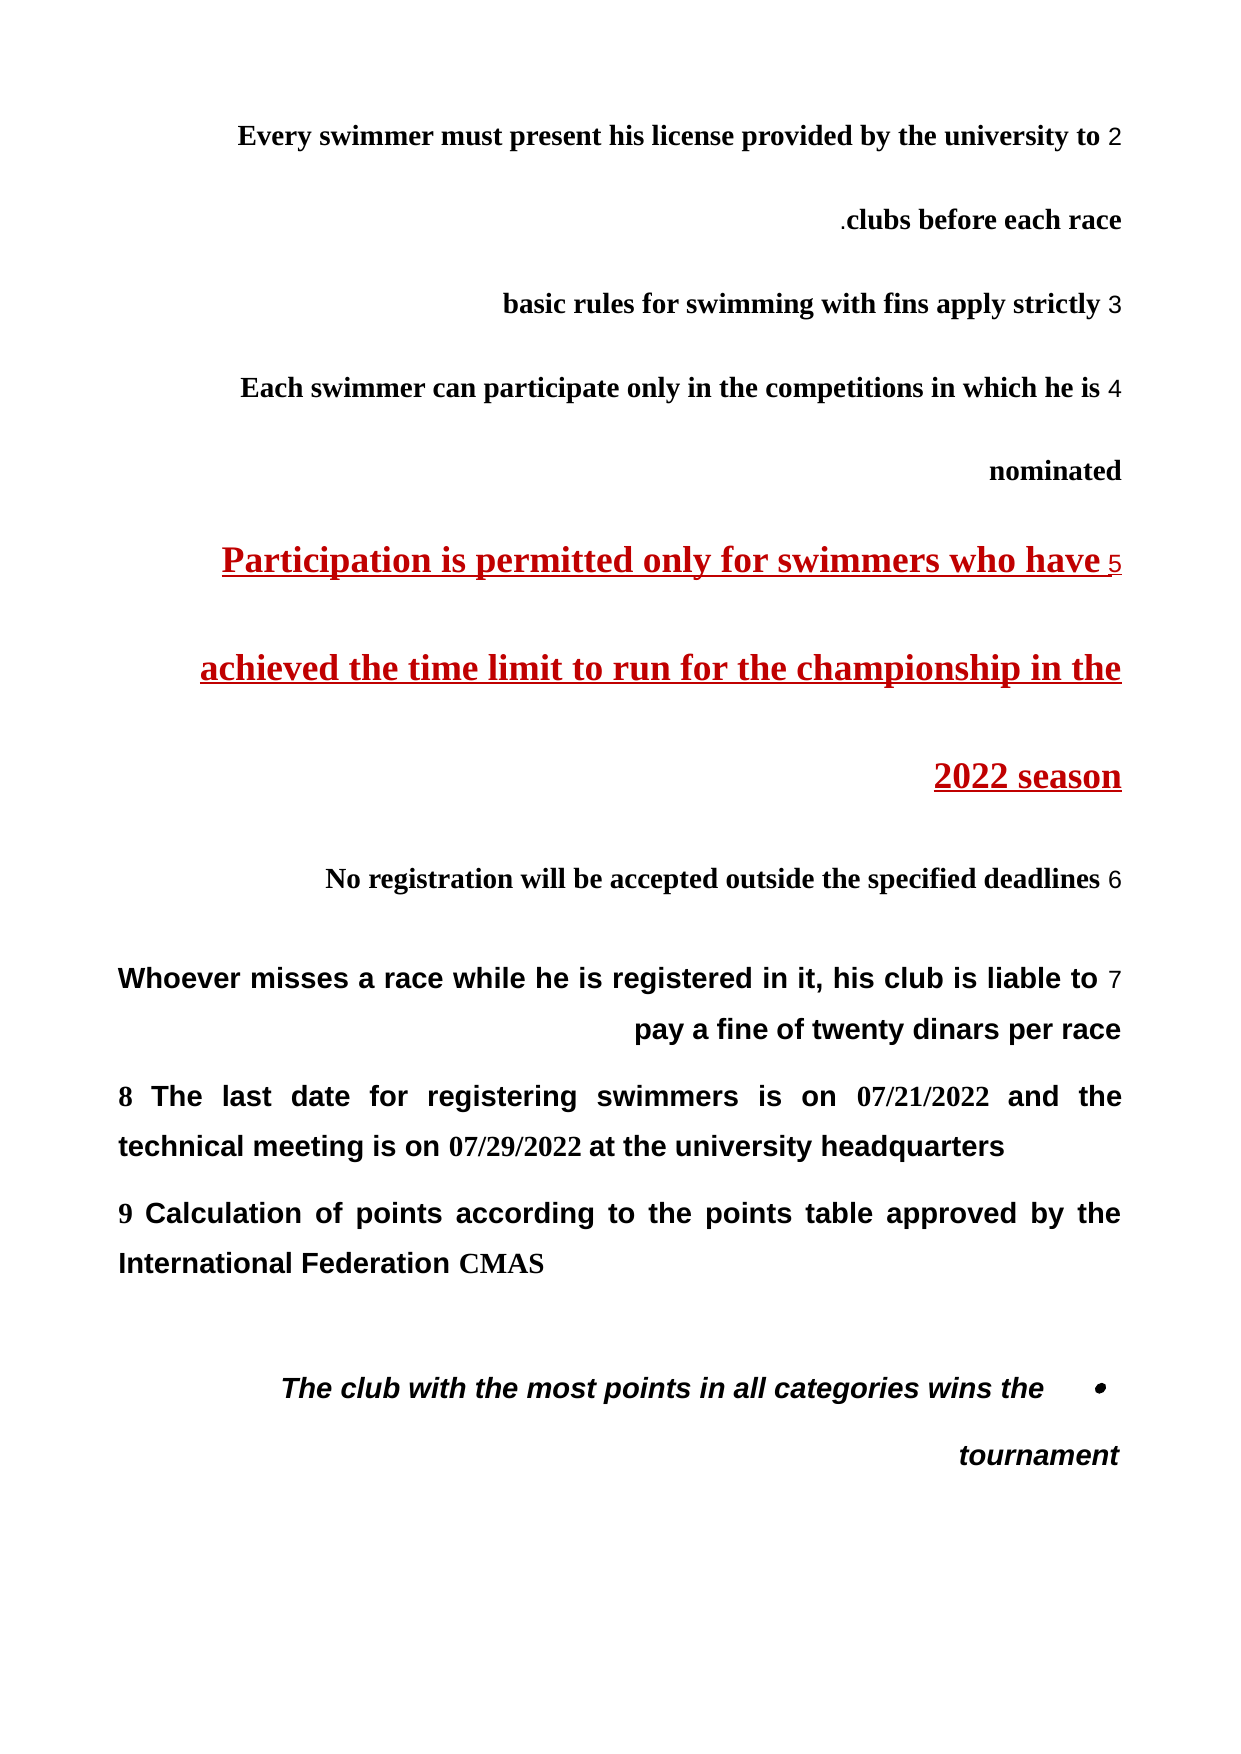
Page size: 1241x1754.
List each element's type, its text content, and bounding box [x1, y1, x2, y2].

text 3 basic rules for swimming with fins apply strictly [193, 286, 1122, 319]
text 7 Whoever misses a race while he is registered in it, his club is liable to pay a fine of twenty dinars per race [118, 961, 1122, 1045]
text 5 Participation is permitted only for swimmers who have achieved the time limit to run for the championship in the 2022 season [193, 537, 1122, 796]
text 8 The last date for registering swimmers is on 07/21/2022 and the technical meeting is on 07/29/2022 at the university headquarters [118, 1079, 1122, 1163]
text 9 Calculation of points according to the points table approved by the International Federation CMAS [118, 1196, 1122, 1280]
text 2 Every swimmer must present his license provided by the university to clubs before each race. [193, 118, 1122, 236]
text 4 Each swimmer can participate only in the competitions in which he is nominated [193, 370, 1122, 487]
text 6 No registration will be accepted outside the specified deadlines [193, 861, 1122, 894]
list The club with the most points in all categories wins the tournament [193, 1371, 1122, 1472]
